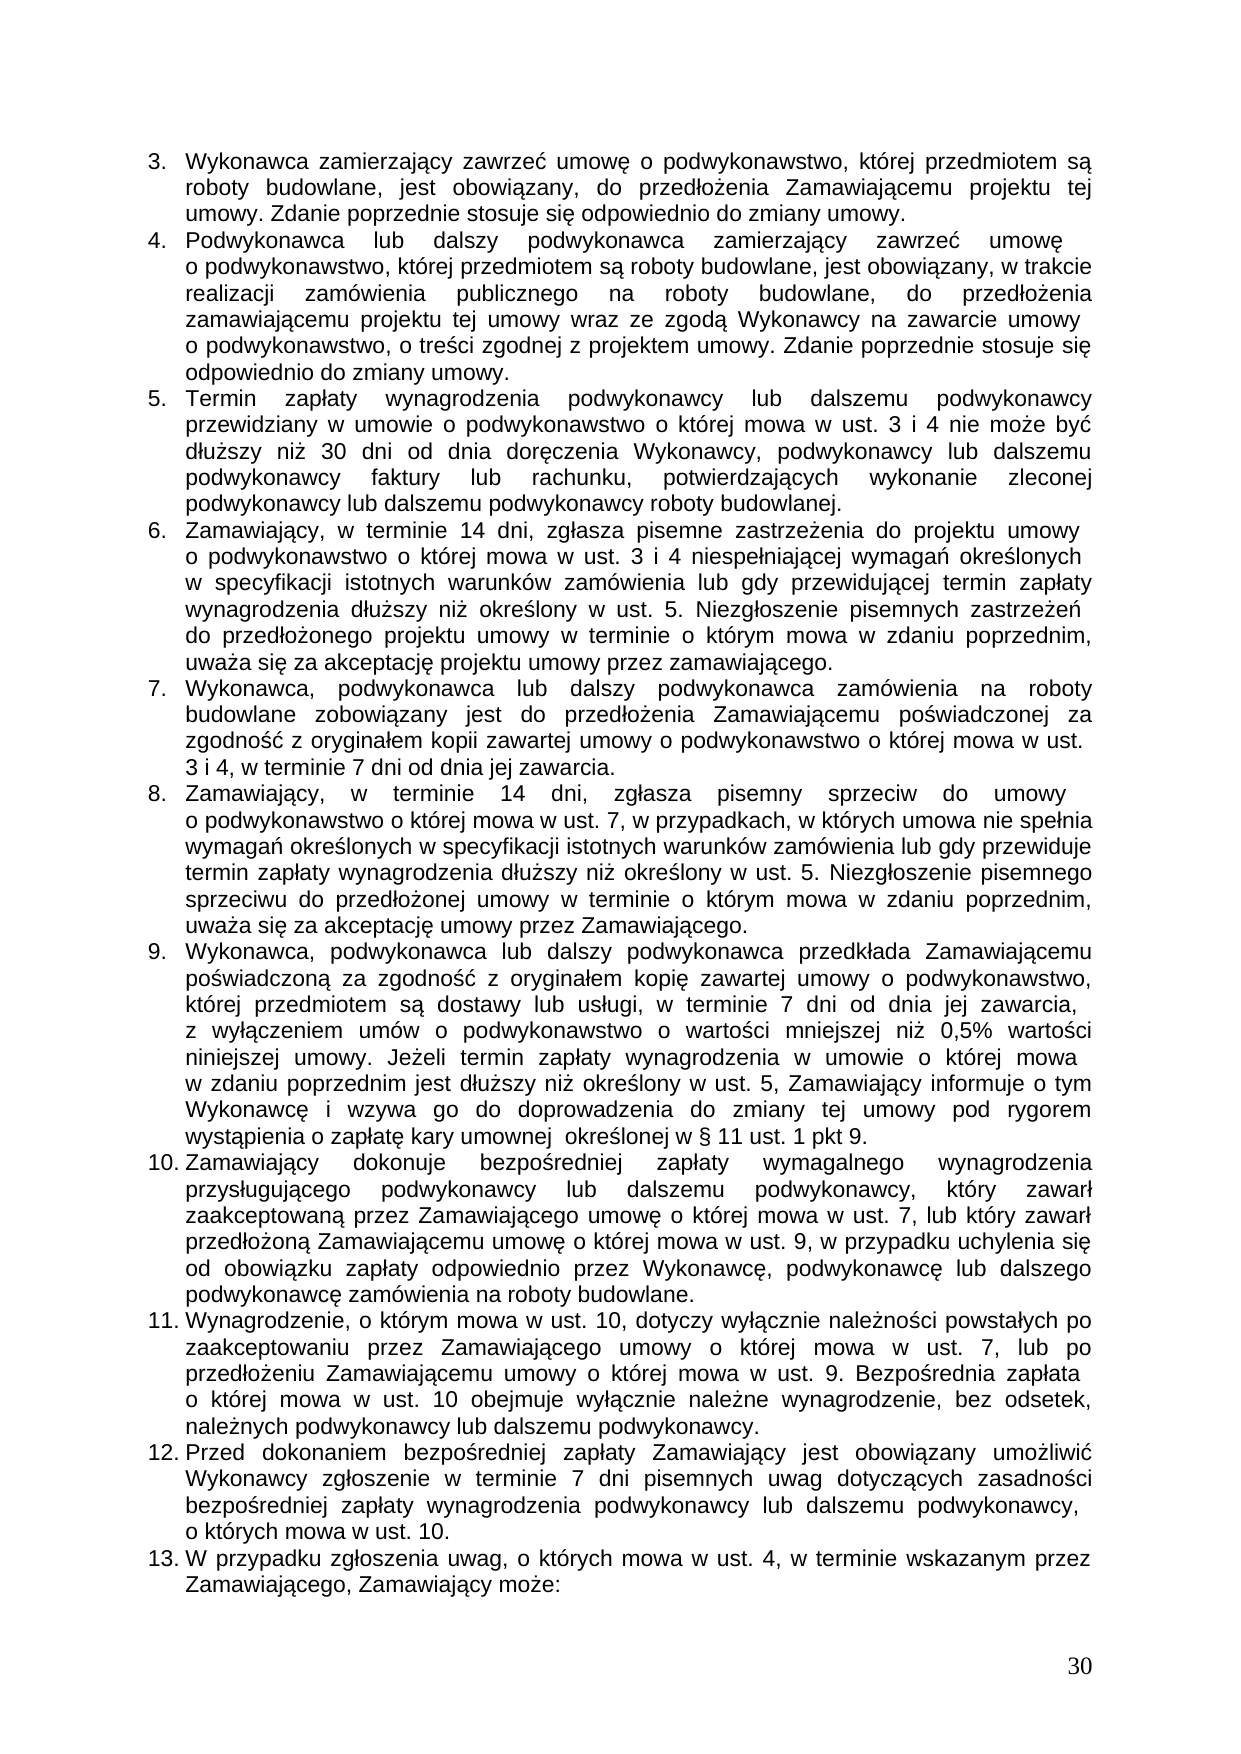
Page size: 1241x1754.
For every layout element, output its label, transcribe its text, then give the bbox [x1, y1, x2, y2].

list Zamawiający, w terminie 14 dni, zgłasza pisemny sprzeciw do umowy o podwykonawstwo o której mowa w ust. 7, w przypadkach, w których umowa nie spełnia wymagań określonych w specyfikacji istotnych warunków zamówienia lub gdy przewiduje termin zapłaty wynagrodzenia dłuższy niż określony w ust. 5. Niezgłoszenie pisemnego sprzeciwu do przedłożonej umowy w terminie o którym mowa w zdaniu poprzednim, uważa się za akceptację umowy przez Zamawiającego. [148, 780, 1092, 938]
list W przypadku zgłoszenia uwag, o których mowa w ust. 4, w terminie wskazanym przez Zamawiającego, Zamawiający może: [148, 1544, 1092, 1597]
list Przed dokonaniem bezpośredniej zapłaty Zamawiający jest obowiązany umożliwić Wykonawcy zgłoszenie w terminie 7 dni pisemnych uwag dotyczących zasadności bezpośredniej zapłaty wynagrodzenia podwykonawcy lub dalszemu podwykonawcy, o których mowa w ust. 10. [148, 1439, 1092, 1544]
list Wykonawca, podwykonawca lub dalszy podwykonawca przedkłada Zamawiającemu poświadczoną za zgodność z oryginałem kopię zawartej umowy o podwykonawstwo, której przedmiotem są dostawy lub usługi, w terminie 7 dni od dnia jej zawarcia, z wyłączeniem umów o podwykonawstwo o wartości mniejszej niż 0,5% wartości niniejszej umowy. Jeżeli termin zapłaty wynagrodzenia w umowie o której mowa w zdaniu poprzednim jest dłuższy niż określony w ust. 5, Zamawiający informuje o tym Wykonawcę i wzywa go do doprowadzenia do zmiany tej umowy pod rygorem wystąpienia o zapłatę kary umownej określonej w § 11 ust. 1 pkt 9. [148, 938, 1092, 1149]
list Podwykonawca lub dalszy podwykonawca zamierzający zawrzeć umowę o podwykonawstwo, której przedmiotem są roboty budowlane, jest obowiązany, w trakcie realizacji zamówienia publicznego na roboty budowlane, do przedłożenia zamawiającemu projektu tej umowy wraz ze zgodą Wykonawcy na zawarcie umowy o podwykonawstwo, o treści zgodnej z projektem umowy. Zdanie poprzednie stosuje się odpowiednio do zmiany umowy. [148, 227, 1092, 385]
list Zamawiający dokonuje bezpośredniej zapłaty wymagalnego wynagrodzenia przysługującego podwykonawcy lub dalszemu podwykonawcy, który zawarł zaakceptowaną przez Zamawiającego umowę o której mowa w ust. 7, lub który zawarł przedłożoną Zamawiającemu umowę o której mowa w ust. 9, w przypadku uchylenia się od obowiązku zapłaty odpowiednio przez Wykonawcę, podwykonawcę lub dalszego podwykonawcę zamówienia na roboty budowlane. [148, 1149, 1092, 1307]
list Wykonawca zamierzający zawrzeć umowę o podwykonawstwo, której przedmiotem są roboty budowlane, jest obowiązany, do przedłożenia Zamawiającemu projektu tej umowy. Zdanie poprzednie stosuje się odpowiednio do zmiany umowy. [148, 148, 1092, 227]
list Wykonawca, podwykonawca lub dalszy podwykonawca zamówienia na roboty budowlane zobowiązany jest do przedłożenia Zamawiającemu poświadczonej za zgodność z oryginałem kopii zawartej umowy o podwykonawstwo o której mowa w ust. 3 i 4, w terminie 7 dni od dnia jej zawarcia. [148, 675, 1092, 780]
list Zamawiający, w terminie 14 dni, zgłasza pisemne zastrzeżenia do projektu umowy o podwykonawstwo o której mowa w ust. 3 i 4 niespełniającej wymagań określonych w specyfikacji istotnych warunków zamówienia lub gdy przewidującej termin zapłaty wynagrodzenia dłuższy niż określony w ust. 5. Niezgłoszenie pisemnych zastrzeżeń do przedłożonego projektu umowy w terminie o którym mowa w zdaniu poprzednim, uważa się za akceptację projektu umowy przez zamawiającego. [148, 517, 1092, 675]
list Wynagrodzenie, o którym mowa w ust. 10, dotyczy wyłącznie należności powstałych po zaakceptowaniu przez Zamawiającego umowy o której mowa w ust. 7, lub po przedłożeniu Zamawiającemu umowy o której mowa w ust. 9. Bezpośrednia zapłata o której mowa w ust. 10 obejmuje wyłącznie należne wynagrodzenie, bez odsetek, należnych podwykonawcy lub dalszemu podwykonawcy. [148, 1307, 1092, 1439]
list Termin zapłaty wynagrodzenia podwykonawcy lub dalszemu podwykonawcy przewidziany w umowie o podwykonawstwo o której mowa w ust. 3 i 4 nie może być dłuższy niż 30 dni od dnia doręczenia Wykonawcy, podwykonawcy lub dalszemu podwykonawcy faktury lub rachunku, potwierdzających wykonanie zleconej podwykonawcy lub dalszemu podwykonawcy roboty budowlanej. [148, 385, 1092, 517]
